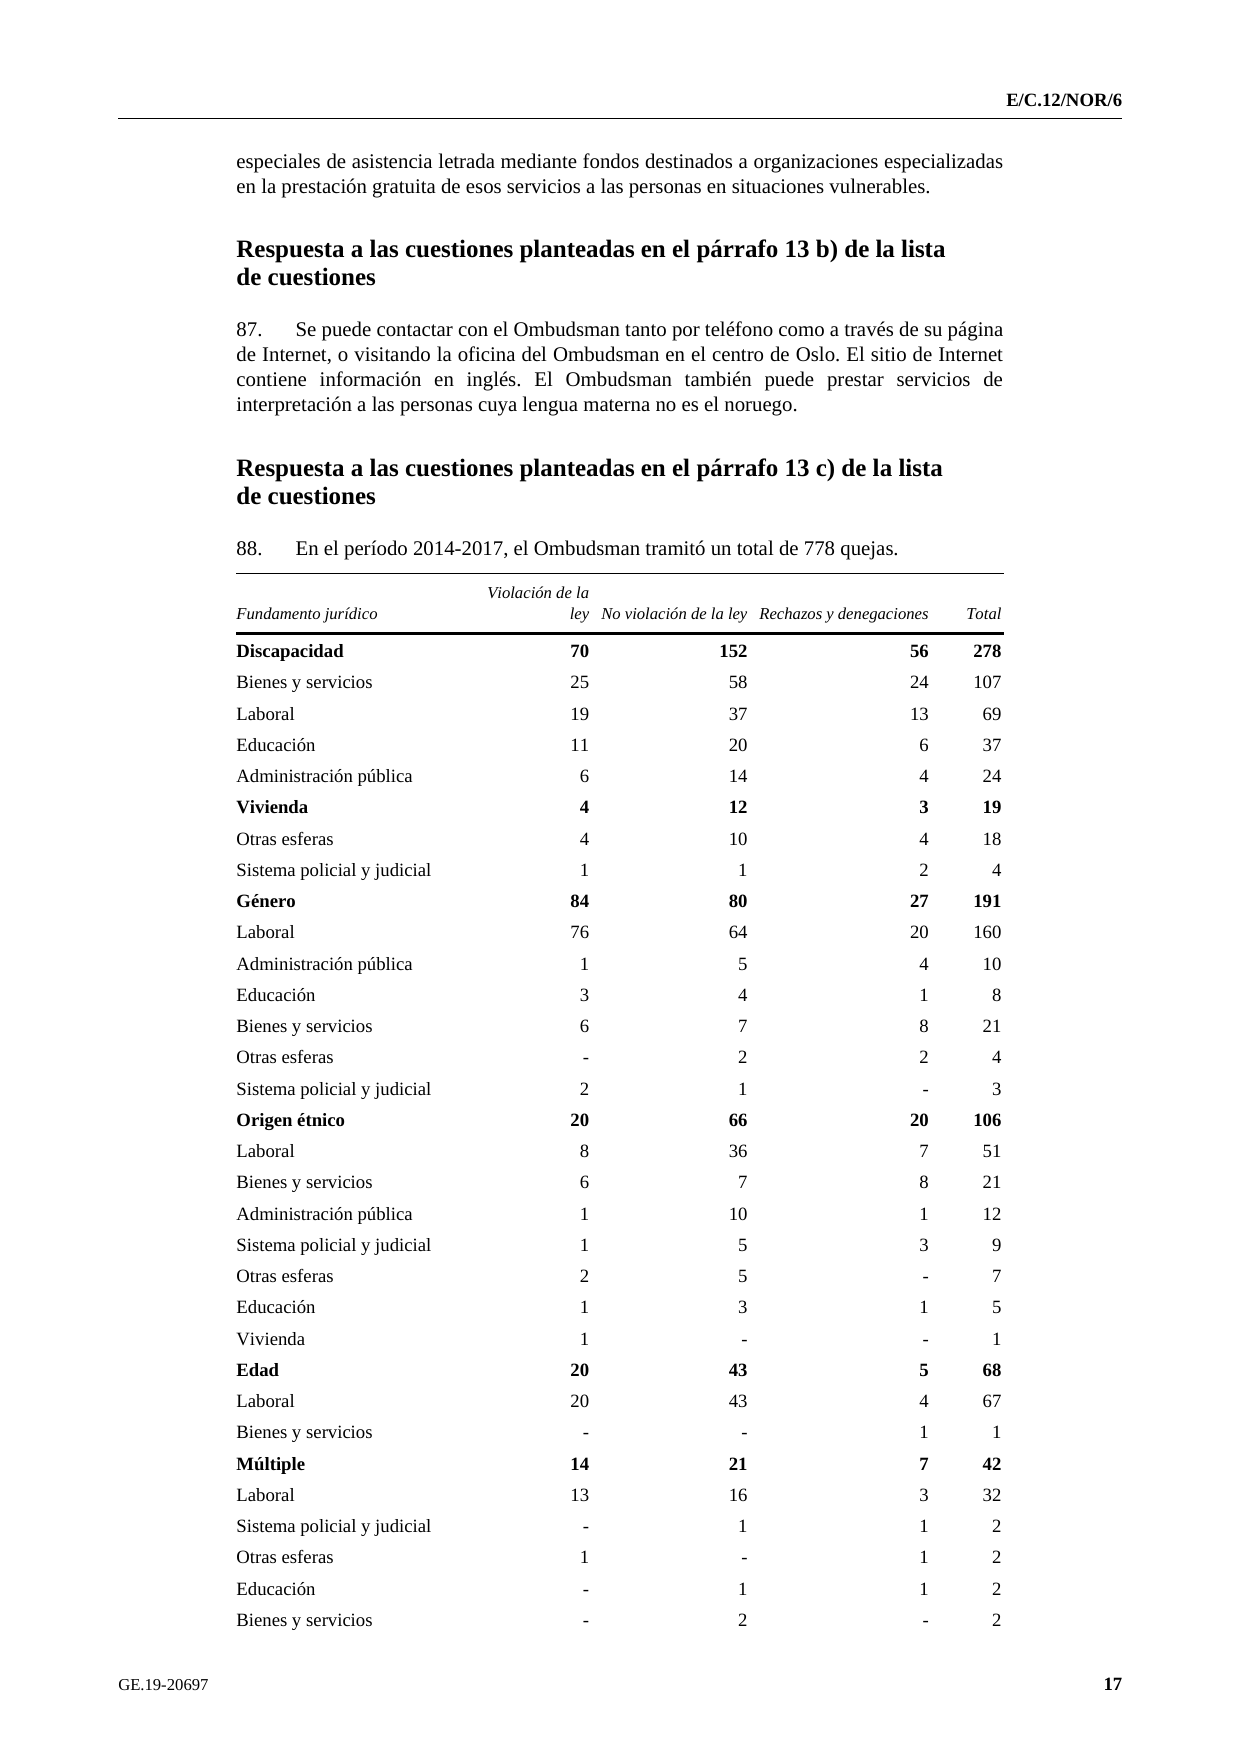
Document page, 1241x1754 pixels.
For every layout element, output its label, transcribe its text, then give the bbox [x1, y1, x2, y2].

table_header Total [931, 574, 1004, 632]
table_cell 6 [750, 729, 931, 760]
table_cell 1 [750, 979, 931, 1010]
table_cell 5 [931, 1291, 1004, 1323]
table_header Rechazos y denegaciones [750, 574, 931, 632]
table_cell Sistema policial y judicial [236, 854, 454, 885]
table_cell 10 [592, 823, 750, 854]
table_cell 4 [931, 1041, 1004, 1073]
table_cell 6 [455, 1166, 592, 1198]
table_cell 42 [931, 1448, 1004, 1479]
table_cell 1 [750, 1541, 931, 1573]
table_cell 2 [931, 1541, 1004, 1573]
table_cell 21 [931, 1010, 1004, 1041]
table_cell - [592, 1323, 750, 1354]
table_cell 24 [931, 760, 1004, 791]
table_cell - [592, 1416, 750, 1448]
table_cell 18 [931, 823, 1004, 854]
table_cell 4 [592, 979, 750, 1010]
table_cell 8 [750, 1166, 931, 1198]
table_cell Laboral [236, 916, 454, 948]
table_cell Otras esferas [236, 823, 454, 854]
table_cell 107 [931, 666, 1004, 698]
text Respuesta a las cuestiones planteadas en el párrafo 13 c) de la lista de cuestiones [118, 454, 1004, 510]
table_cell - [750, 1073, 931, 1104]
table_cell 37 [931, 729, 1004, 760]
table_cell 13 [750, 698, 931, 729]
table_cell 4 [750, 948, 931, 979]
table_cell 1 [592, 854, 750, 885]
table_cell Administración pública [236, 760, 454, 791]
table_cell Otras esferas [236, 1541, 454, 1573]
text 88. En el período 2014-2017, el Ombudsman tramitó un total de 778 quejas. [236, 535, 1004, 560]
table_cell 1 [750, 1291, 931, 1323]
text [236, 148, 1004, 198]
text Respuesta a las cuestiones planteadas en el párrafo 13 b) de la lista de cuestiones [118, 235, 1004, 291]
table_cell 2 [455, 1073, 592, 1104]
table_cell Educación [236, 729, 454, 760]
table_cell - [750, 1260, 931, 1291]
table_cell 1 [592, 1573, 750, 1604]
table_cell 7 [750, 1135, 931, 1166]
table_cell 2 [931, 1604, 1004, 1635]
table_cell 76 [455, 916, 592, 948]
table_cell Múltiple [236, 1448, 454, 1479]
table_cell 2 [931, 1510, 1004, 1541]
table_cell 11 [455, 729, 592, 760]
table_cell 1 [455, 1229, 592, 1260]
table_cell 3 [750, 1479, 931, 1510]
table_cell Sistema policial y judicial [236, 1073, 454, 1104]
table_cell 3 [931, 1073, 1004, 1104]
table_cell 6 [455, 760, 592, 791]
table_cell Laboral [236, 698, 454, 729]
table_cell 12 [931, 1198, 1004, 1229]
table_cell - [455, 1573, 592, 1604]
table_cell Bienes y servicios [236, 1604, 454, 1635]
table_cell 66 [592, 1104, 750, 1135]
table_header No violación de la ley [592, 574, 750, 632]
table_cell 1 [931, 1323, 1004, 1354]
table_cell 8 [931, 979, 1004, 1010]
table_cell 7 [750, 1448, 931, 1479]
table_cell 7 [592, 1166, 750, 1198]
table_cell Laboral [236, 1479, 454, 1510]
table_cell Laboral [236, 1135, 454, 1166]
table_cell Edad [236, 1354, 454, 1385]
table_cell 36 [592, 1135, 750, 1166]
table_cell 5 [592, 1229, 750, 1260]
table_cell 1 [750, 1198, 931, 1229]
table_cell 5 [592, 1260, 750, 1291]
table_cell 27 [750, 885, 931, 916]
table_cell 1 [750, 1510, 931, 1541]
table_cell 58 [592, 666, 750, 698]
table_cell Bienes y servicios [236, 1010, 454, 1041]
table_cell 8 [455, 1135, 592, 1166]
table_cell 37 [592, 698, 750, 729]
table_cell 19 [931, 791, 1004, 823]
table_cell 8 [750, 1010, 931, 1041]
table_cell 25 [455, 666, 592, 698]
table_cell 20 [750, 916, 931, 948]
table_cell Género [236, 885, 454, 916]
table_cell 20 [455, 1385, 592, 1416]
table_cell 64 [592, 916, 750, 948]
table_cell 191 [931, 885, 1004, 916]
table_cell 2 [592, 1041, 750, 1073]
table_cell 19 [455, 698, 592, 729]
table_cell 4 [455, 823, 592, 854]
table_cell 3 [750, 791, 931, 823]
table_cell 32 [931, 1479, 1004, 1510]
table_cell 5 [592, 948, 750, 979]
table_cell - [750, 1323, 931, 1354]
table_cell 51 [931, 1135, 1004, 1166]
table_cell Otras esferas [236, 1041, 454, 1073]
table_cell Educación [236, 979, 454, 1010]
table_cell Sistema policial y judicial [236, 1510, 454, 1541]
table_cell 80 [592, 885, 750, 916]
table_cell 9 [931, 1229, 1004, 1260]
table_cell 4 [750, 1385, 931, 1416]
table_cell - [455, 1510, 592, 1541]
table_cell - [750, 1604, 931, 1635]
table_cell 152 [592, 635, 750, 666]
table_cell 20 [592, 729, 750, 760]
table_cell Bienes y servicios [236, 1166, 454, 1198]
table_cell 1 [455, 1323, 592, 1354]
table_cell 2 [750, 1041, 931, 1073]
table_cell 1 [455, 1541, 592, 1573]
table_cell Administración pública [236, 948, 454, 979]
table_cell 24 [750, 666, 931, 698]
table_cell 1 [750, 1416, 931, 1448]
table_cell 20 [455, 1354, 592, 1385]
table_cell 3 [455, 979, 592, 1010]
table_cell 4 [931, 854, 1004, 885]
table_header Fundamento jurídico [236, 574, 454, 632]
table_cell 4 [750, 823, 931, 854]
table_cell - [455, 1041, 592, 1073]
table_cell 278 [931, 635, 1004, 666]
table_cell 20 [750, 1104, 931, 1135]
table_cell 1 [750, 1573, 931, 1604]
table_header Violación de la ley [455, 574, 592, 632]
table_cell Origen étnico [236, 1104, 454, 1135]
table_cell Vivienda [236, 791, 454, 823]
table_cell - [455, 1604, 592, 1635]
table_cell Discapacidad [236, 635, 454, 666]
table_cell 43 [592, 1354, 750, 1385]
table_cell 10 [931, 948, 1004, 979]
table_cell Administración pública [236, 1198, 454, 1229]
table_cell 1 [455, 854, 592, 885]
table_cell 1 [455, 948, 592, 979]
table_cell 160 [931, 916, 1004, 948]
table_cell 6 [455, 1010, 592, 1041]
table_cell 21 [931, 1166, 1004, 1198]
table_cell 14 [455, 1448, 592, 1479]
table_cell 67 [931, 1385, 1004, 1416]
table_cell 13 [455, 1479, 592, 1510]
table_cell Bienes y servicios [236, 1416, 454, 1448]
table_cell 1 [592, 1510, 750, 1541]
table_cell 2 [931, 1573, 1004, 1604]
table_cell 84 [455, 885, 592, 916]
table_cell 1 [455, 1291, 592, 1323]
table_cell 10 [592, 1198, 750, 1229]
table_cell 3 [592, 1291, 750, 1323]
table_cell 21 [592, 1448, 750, 1479]
table_cell - [455, 1416, 592, 1448]
table_cell 1 [592, 1073, 750, 1104]
table_cell 4 [455, 791, 592, 823]
table_cell Sistema policial y judicial [236, 1229, 454, 1260]
table_cell Educación [236, 1573, 454, 1604]
table_cell 16 [592, 1479, 750, 1510]
table_cell 2 [592, 1604, 750, 1635]
table_cell 4 [750, 760, 931, 791]
table_cell Bienes y servicios [236, 666, 454, 698]
table_cell 43 [592, 1385, 750, 1416]
table_cell 68 [931, 1354, 1004, 1385]
table_cell 20 [455, 1104, 592, 1135]
table_cell Educación [236, 1291, 454, 1323]
table_cell 1 [931, 1416, 1004, 1448]
table_cell 7 [931, 1260, 1004, 1291]
table_cell 14 [592, 760, 750, 791]
table_cell 69 [931, 698, 1004, 729]
table_cell 70 [455, 635, 592, 666]
table_cell 5 [750, 1354, 931, 1385]
table_cell 106 [931, 1104, 1004, 1135]
table_cell Otras esferas [236, 1260, 454, 1291]
table_cell 1 [455, 1198, 592, 1229]
table_cell - [592, 1541, 750, 1573]
table_cell 2 [750, 854, 931, 885]
table_cell 3 [750, 1229, 931, 1260]
table_cell Laboral [236, 1385, 454, 1416]
table_cell 7 [592, 1010, 750, 1041]
table_cell 56 [750, 635, 931, 666]
table_cell 2 [455, 1260, 592, 1291]
table_cell Vivienda [236, 1323, 454, 1354]
text 87. Se puede contactar con el Ombudsman tanto por teléfono como a través de su página de Internet, o visitando la oficina del Ombudsman en el centro de Oslo. El sitio de Internet contiene información en inglés. El Ombudsman también puede prestar servicios de interpretación a las personas cuya lengua materna no es el noruego. [236, 316, 1004, 416]
table_cell 12 [592, 791, 750, 823]
